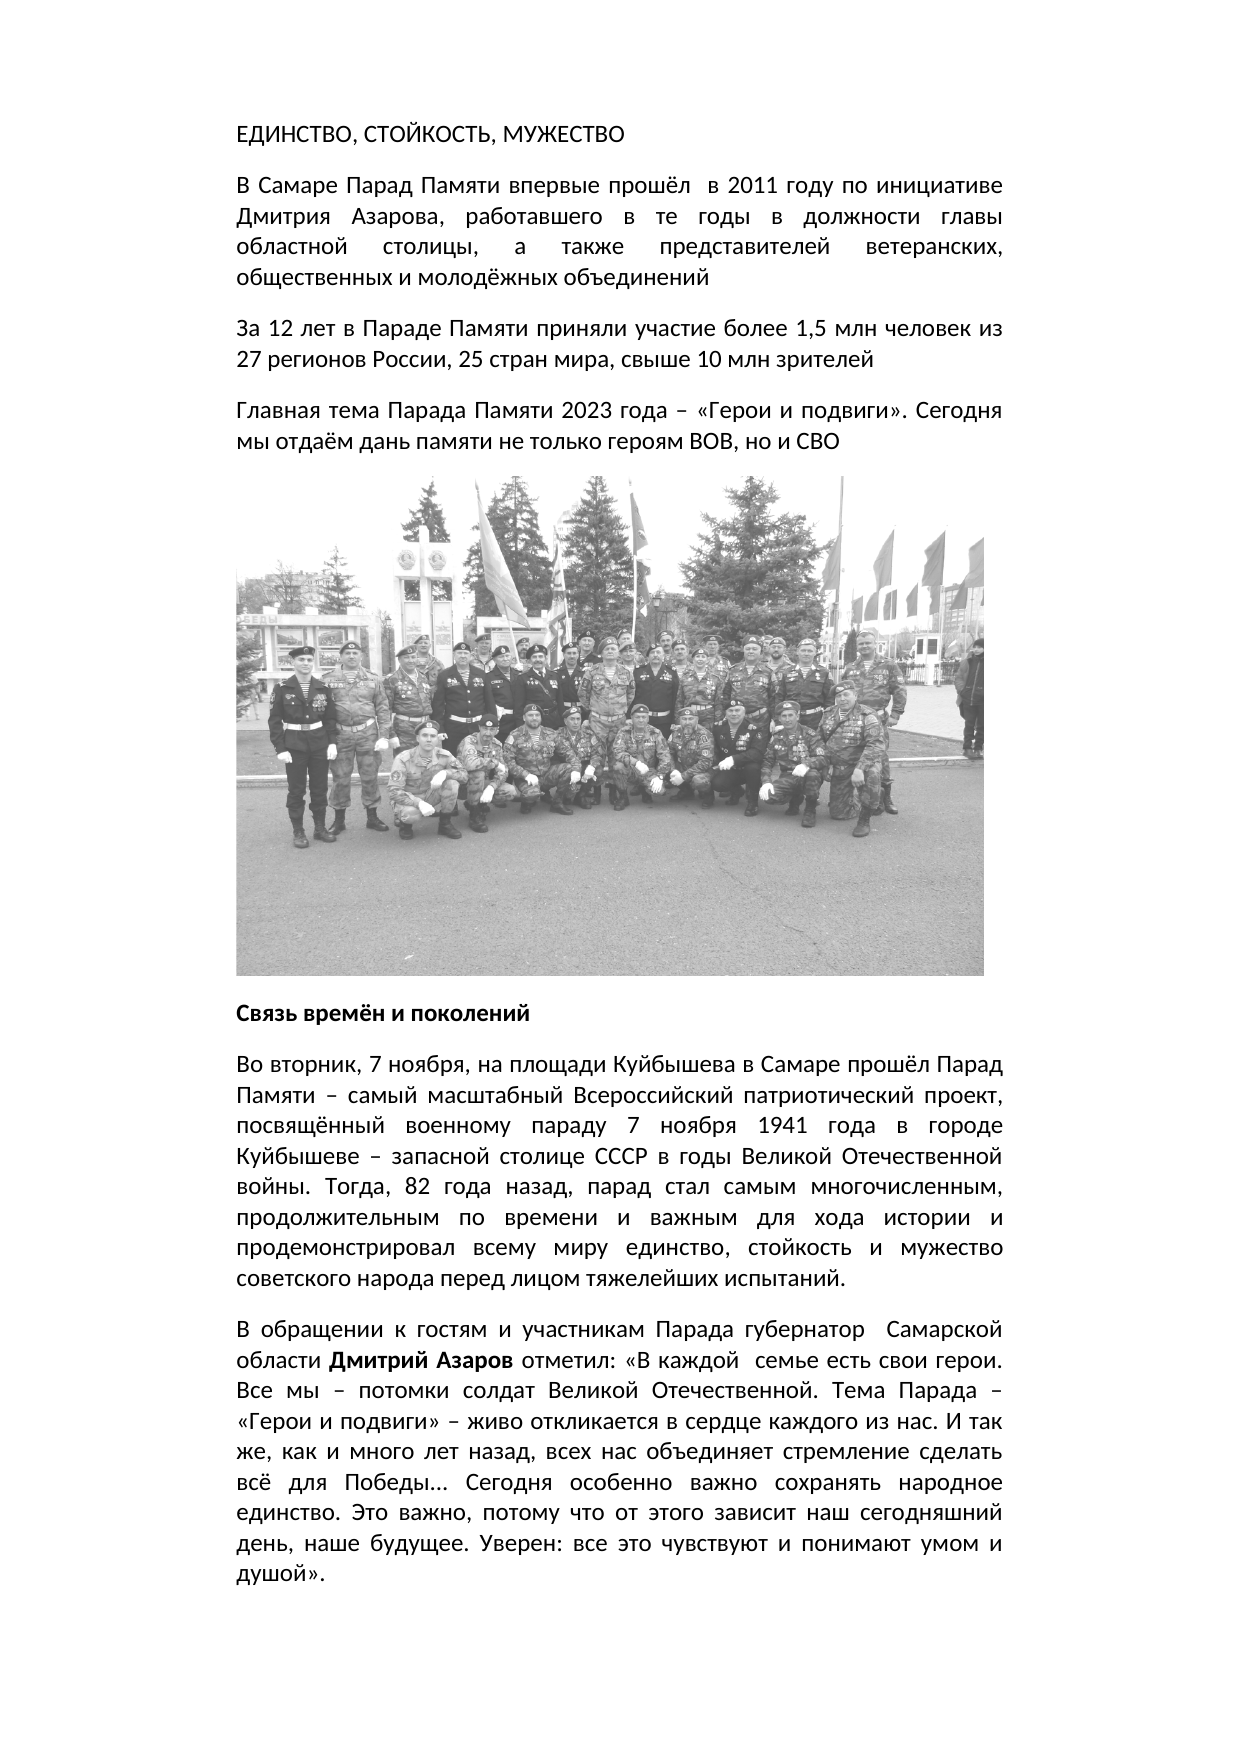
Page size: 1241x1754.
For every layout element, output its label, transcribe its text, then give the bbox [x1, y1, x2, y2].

text В Самаре Парад Памяти впервые прошёл в 2011 году по инициативе Дмитрия Азарова, работавшего в те годы в должности главы областной столицы, а также представителей ветеранских, общественных и молодёжных объединений [236, 169, 1004, 292]
text Связь времён и поколений [236, 997, 1004, 1027]
text ЕДИНСТВО, СТОЙКОСТЬ, МУЖЕСТВО [236, 118, 1004, 149]
text Главная тема Парада Памяти 2023 года – «Герои и подвиги». Сегодня мы отдаём дань памяти не только героям ВОВ, но и СВО [236, 394, 1004, 455]
text За 12 лет в Параде Памяти приняли участие более 1,5 млн человек из 27 регионов России, 25 стран мира, свыше 10 млн зрителей [236, 312, 1004, 373]
text В обращении к гостям и участникам Парада губернатор Самарской области Дмитрий Азаров отметил: «В каждой семье есть свои герои. Все мы – потомки солдат Великой Отечественной. Тема Парада – «Герои и подвиги» – живо откликается в сердце каждого из нас. И так же, как и много лет назад, всех нас объединяет стремление сделать всё для Победы... Сегодня особенно важно сохранять народное единство. Это важно, потому что от этого зависит наш сегодняшний день, наше будущее. Уверен: все это чувствуют и понимают умом и душой». [236, 1313, 1004, 1588]
text Во вторник, 7 ноября, на площади Куйбышева в Самаре прошёл Парад Памяти – самый масштабный Всероссийский патриотический проект, посвящённый военному параду 7 ноября 1941 года в городе Куйбышеве – запасной столице СССР в годы Великой Отечественной войны. Тогда, 82 года назад, парад стал самым многочисленным, продолжительным по времени и важным для хода истории и продемонстрировал всему миру единство, стойкость и мужество советского народа перед лицом тяжелейших испытаний. [236, 1048, 1004, 1292]
